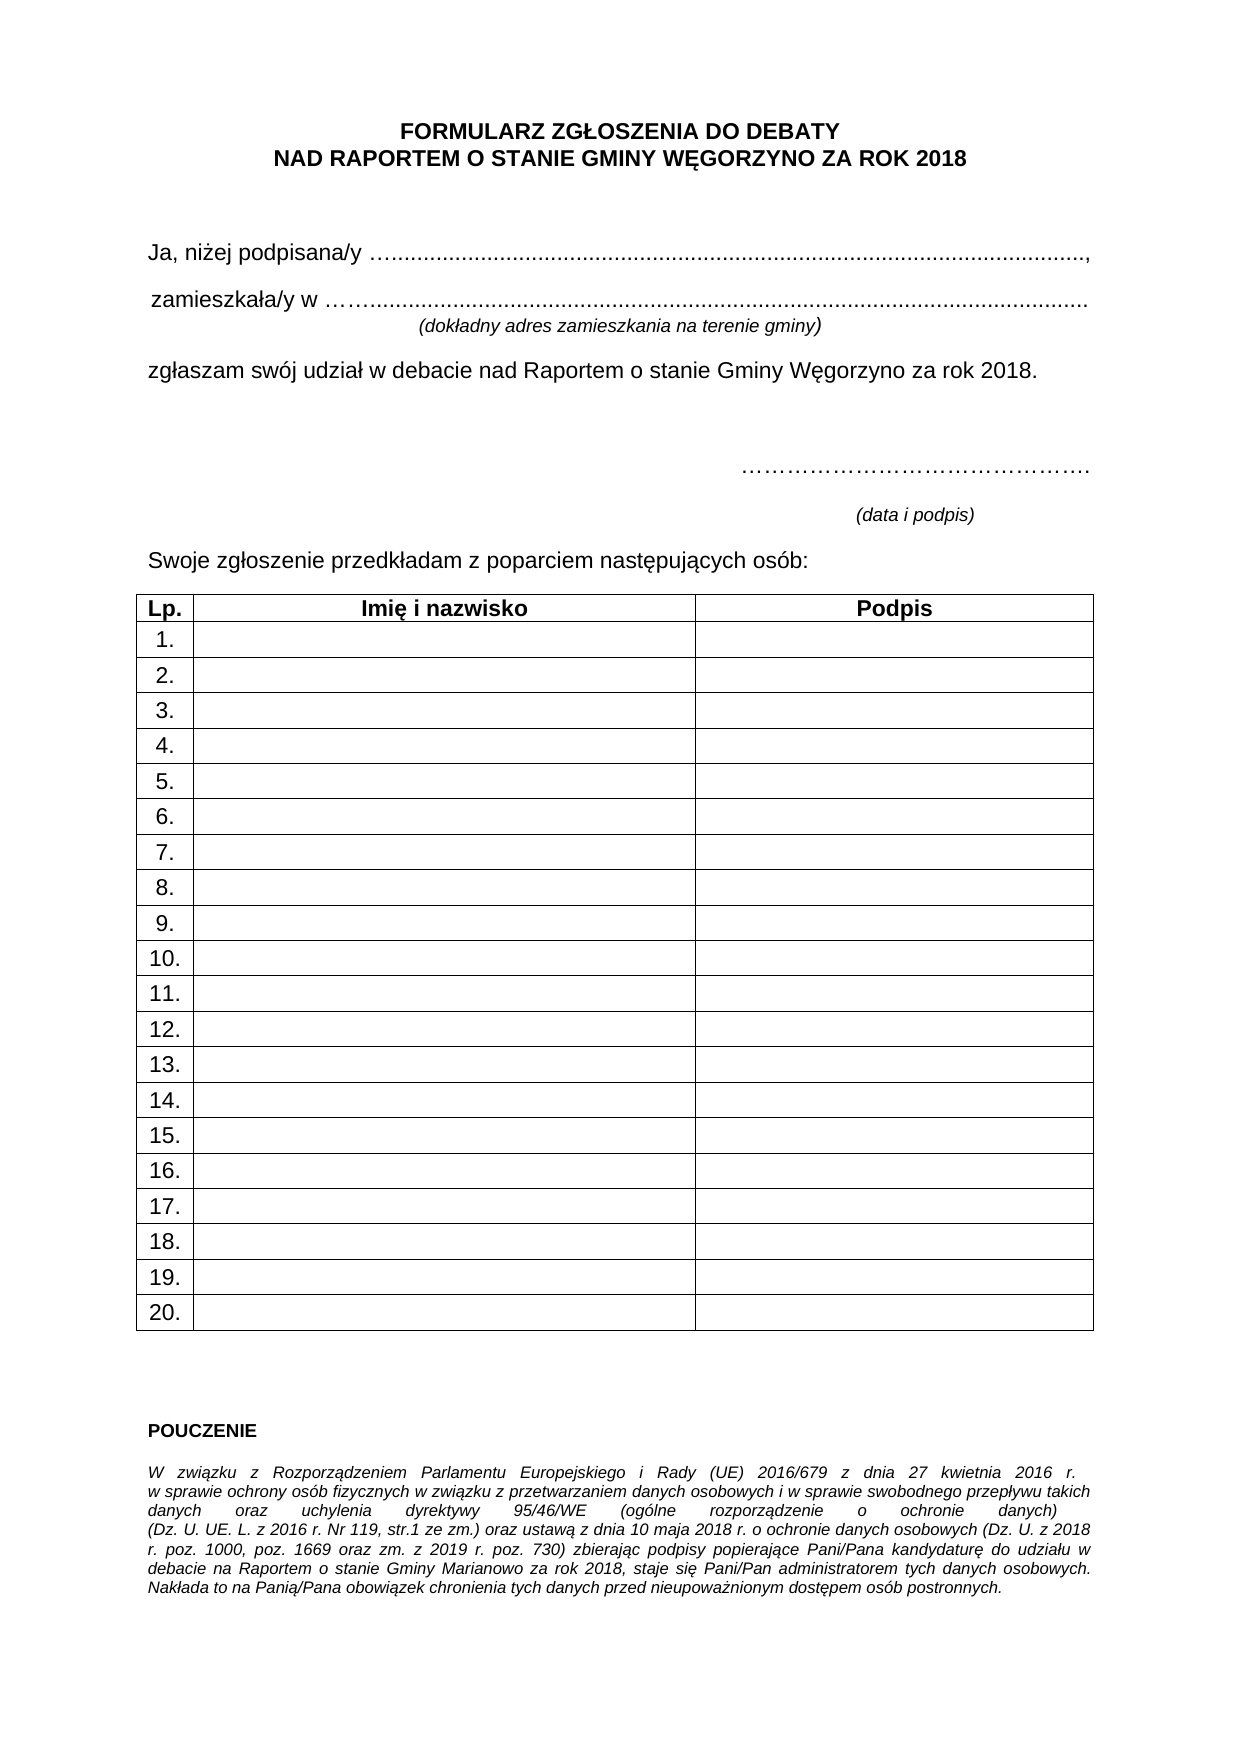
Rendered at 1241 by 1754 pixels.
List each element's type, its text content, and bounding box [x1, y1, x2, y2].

table_cell 8. [137, 870, 193, 904]
table_cell [194, 1260, 695, 1294]
table_cell [696, 976, 1093, 1011]
table_cell [696, 835, 1093, 869]
table_cell [696, 1189, 1093, 1223]
text Swoje zgłoszenie przedkładam z poparciem następujących osób: [148, 547, 1092, 573]
table_cell [696, 799, 1093, 834]
table_cell [194, 622, 695, 657]
table_cell [194, 1295, 695, 1329]
table_cell 13. [137, 1047, 193, 1082]
table_cell 14. [137, 1083, 193, 1117]
table_cell [194, 870, 695, 904]
table_cell 2. [137, 658, 193, 692]
table_cell [696, 1083, 1093, 1117]
table_cell [696, 622, 1093, 657]
table_cell 15. [137, 1118, 193, 1152]
table_cell [696, 764, 1093, 798]
table_cell [696, 1012, 1093, 1046]
table_cell [194, 799, 695, 834]
text FORMULARZ ZGŁOSZENIA DO DEBATY NAD RAPORTEM O STANIE GMINY WĘGORZYNO ZA ROK 2018 [148, 118, 1092, 171]
table_header Imię i nazwisko [194, 595, 695, 621]
table_cell 12. [137, 1012, 193, 1046]
table_cell [194, 1118, 695, 1152]
table_cell 6. [137, 799, 193, 834]
table_cell 5. [137, 764, 193, 798]
table_cell [194, 693, 695, 727]
table_cell 11. [137, 976, 193, 1011]
table_cell 7. [137, 835, 193, 869]
table_cell [194, 1012, 695, 1046]
table_cell [696, 1047, 1093, 1082]
text Ja, niżej podpisana/y …............................................................................................................., [148, 239, 1092, 265]
table_cell [696, 729, 1093, 763]
table_cell [194, 1083, 695, 1117]
table_cell [194, 729, 695, 763]
table_cell 19. [137, 1260, 193, 1294]
table_cell [696, 1224, 1093, 1259]
table_cell [194, 1047, 695, 1082]
table_cell [194, 764, 695, 798]
table_cell [696, 693, 1093, 727]
table_cell 18. [137, 1224, 193, 1259]
table_cell [194, 658, 695, 692]
table_cell [194, 1224, 695, 1259]
table_cell [696, 1154, 1093, 1188]
table_cell [194, 976, 695, 1011]
table_cell [194, 906, 695, 940]
table_cell 16. [137, 1154, 193, 1188]
table_cell [696, 870, 1093, 904]
text W związku z Rozporządzeniem Parlamentu Europejskiego i Rady (UE) 2016/679 z dnia 27 kwietnia 2016 r. w sprawie ochrony osób fizycznych w związku z przetwarzaniem danych osobowych i w sprawie swobodnego przepływu takich danych oraz uchylenia dyrektywy 95/46/WE (ogólne rozporządzenie o ochronie danych) (Dz. U. UE. L. z 2016 r. Nr 119, str.1 ze zm.) oraz ustawą z dnia 10 maja 2018 r. o ochronie danych osobowych (Dz. U. z 2018 r. poz. 1000, poz. 1669 oraz zm. z 2019 r. poz. 730) zbierając podpisy popierające Pani/Pana kandydaturę do udziału w debacie na Raportem o stanie Gminy Marianowo za rok 2018, staje się Pani/Pan administratorem tych danych osobowych. Nakłada to na Panią/Pana obowiązek chronienia tych danych przed nieupoważnionym dostępem osób postronnych. [148, 1463, 1092, 1597]
table_cell [696, 1118, 1093, 1152]
text zamieszkała/y w ……................................................................................................................. (dokładny adres zamieszkania na terenie gminy) [148, 286, 1092, 336]
table_cell [194, 1189, 695, 1223]
table_cell [696, 1295, 1093, 1329]
table_cell [696, 906, 1093, 940]
table_cell 9. [137, 906, 193, 940]
text ………………………………………. (data i podpis) [738, 452, 1092, 526]
table_cell [194, 941, 695, 975]
table_cell [696, 1260, 1093, 1294]
table_cell 17. [137, 1189, 193, 1223]
text POUCZENIE [148, 1420, 1092, 1442]
table_cell [696, 658, 1093, 692]
table_cell 10. [137, 941, 193, 975]
table_cell [194, 1154, 695, 1188]
text zgłaszam swój udział w debacie nad Raportem o stanie Gminy Węgorzyno za rok 2018. [148, 357, 1092, 383]
table_cell 3. [137, 693, 193, 727]
table_cell [194, 835, 695, 869]
table_cell 20. [137, 1295, 193, 1329]
table_cell [696, 941, 1093, 975]
table_header Podpis [696, 595, 1093, 621]
table_cell 4. [137, 729, 193, 763]
table_header Lp. [137, 595, 193, 621]
table_cell 1. [137, 622, 193, 657]
